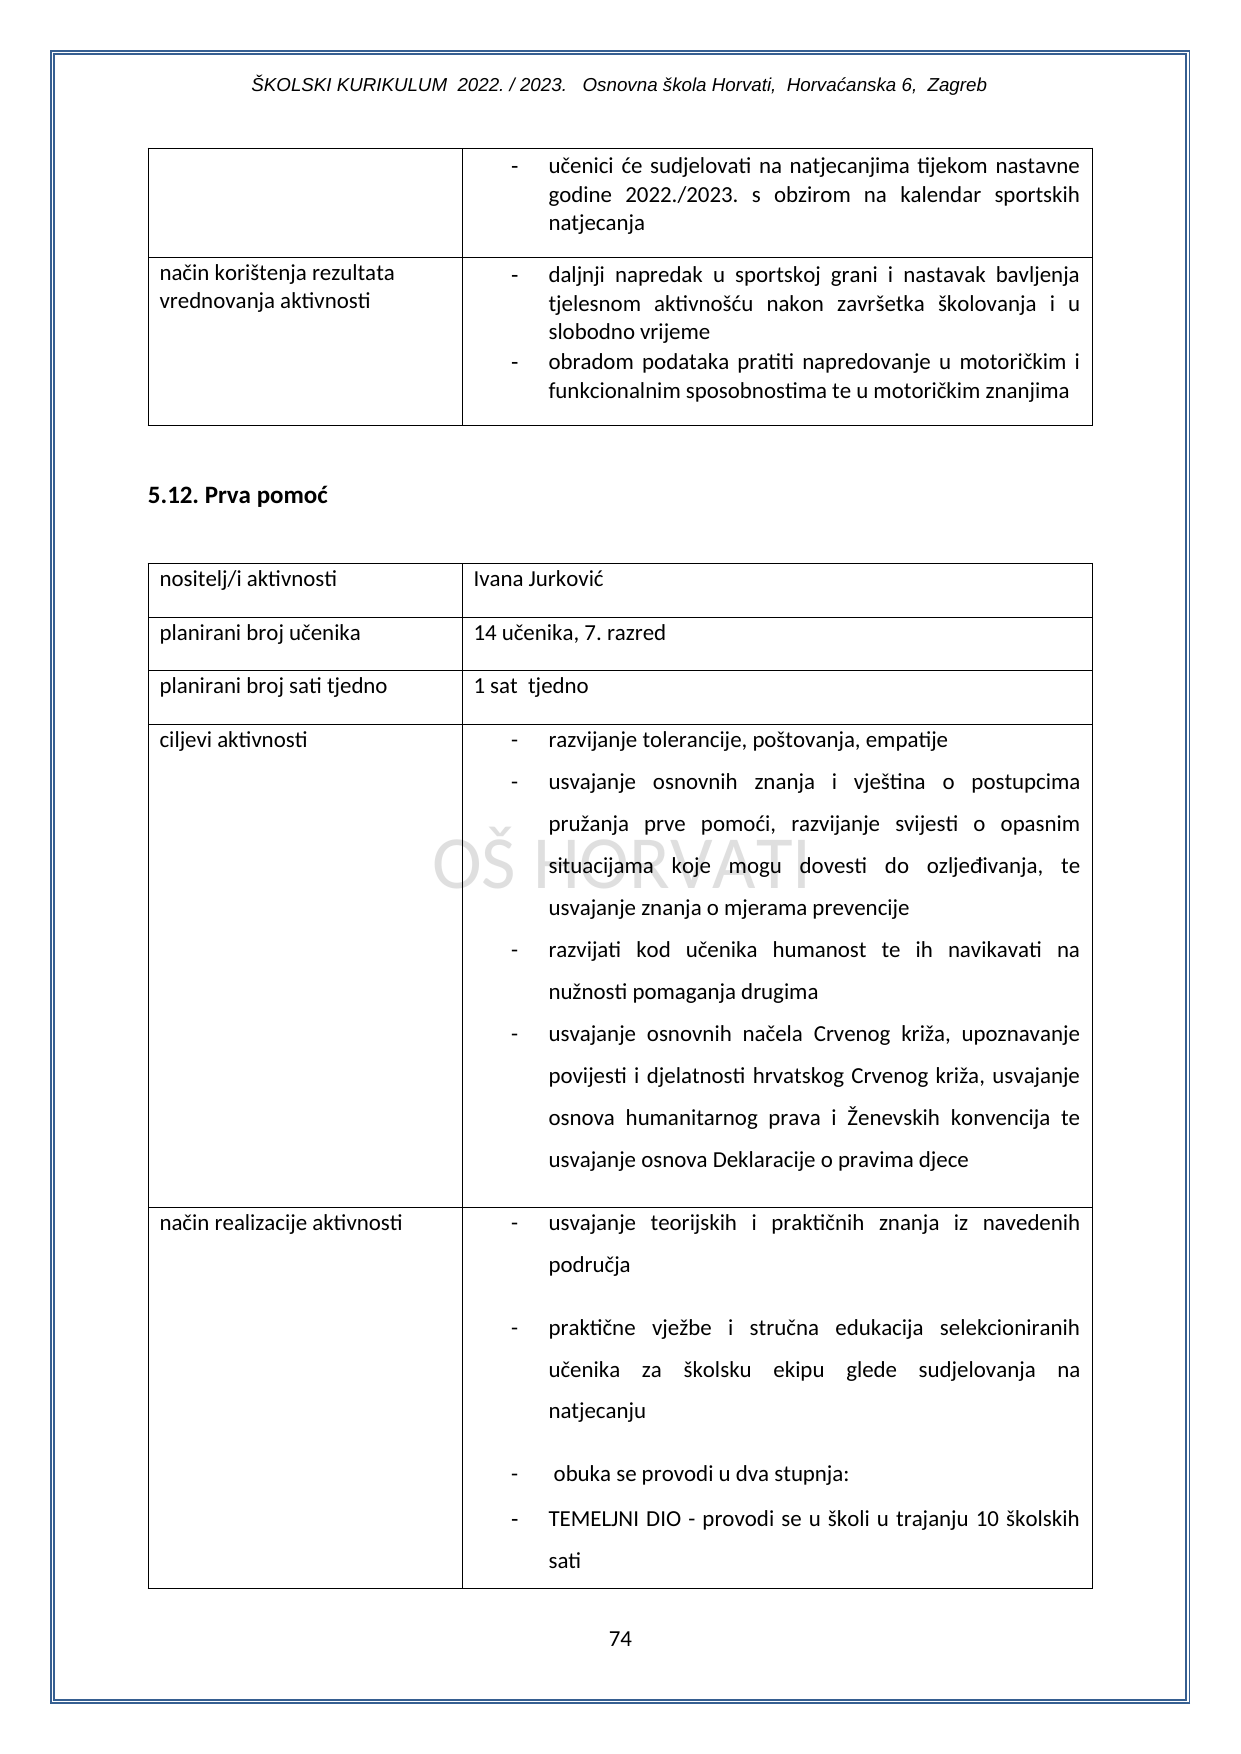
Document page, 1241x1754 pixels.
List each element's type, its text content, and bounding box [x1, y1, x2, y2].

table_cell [463, 1208, 1092, 1588]
subtitle 5.12. Prva pomoć [148, 479, 1093, 510]
table_cell planirani broj učenika [149, 618, 462, 670]
table_cell 1 sat tjedno [463, 671, 1092, 724]
table_header nositelj/i aktivnosti [149, 564, 462, 617]
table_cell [149, 1208, 462, 1588]
table_cell ciljevi aktivnosti [149, 725, 462, 1207]
table_cell razvijanje tolerancije, poštovanja, empatije usvajanje osnovnih znanja i vještina o postupcima pružanja prve pomoći, razvijanje svijesti o opasnim situacijama koje mogu dovesti do ozljeđivanja, te usvajanje znanja o mjerama prevencije razvijati kod učenika humanost te ih navikavati na nužnosti pomaganja drugima usvajanje osnovnih načela Crvenog križa, upoznavanje povijesti i djelatnosti hrvatskog Crvenog križa, usvajanje osnova humanitarnog prava i Ženevskih konvencija te usvajanje osnova Deklaracije o pravima djece [463, 725, 1092, 1207]
table_cell 14 učenika, 7. razred [463, 618, 1092, 670]
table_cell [149, 149, 462, 257]
table_cell način korištenja rezultata vrednovanja aktivnosti [149, 258, 462, 425]
table_cell daljnji napredak u sportskoj grani i nastavak bavljenja tjelesnom aktivnošću nakon završetka školovanja i u slobodno vrijeme obradom podataka pratiti napredovanje u motoričkim i funkcionalnim sposobnostima te u motoričkim znanjima [463, 258, 1092, 425]
table_cell planirani broj sati tjedno [149, 671, 462, 724]
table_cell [463, 149, 1092, 257]
table_header Ivana Jurković [463, 564, 1092, 617]
